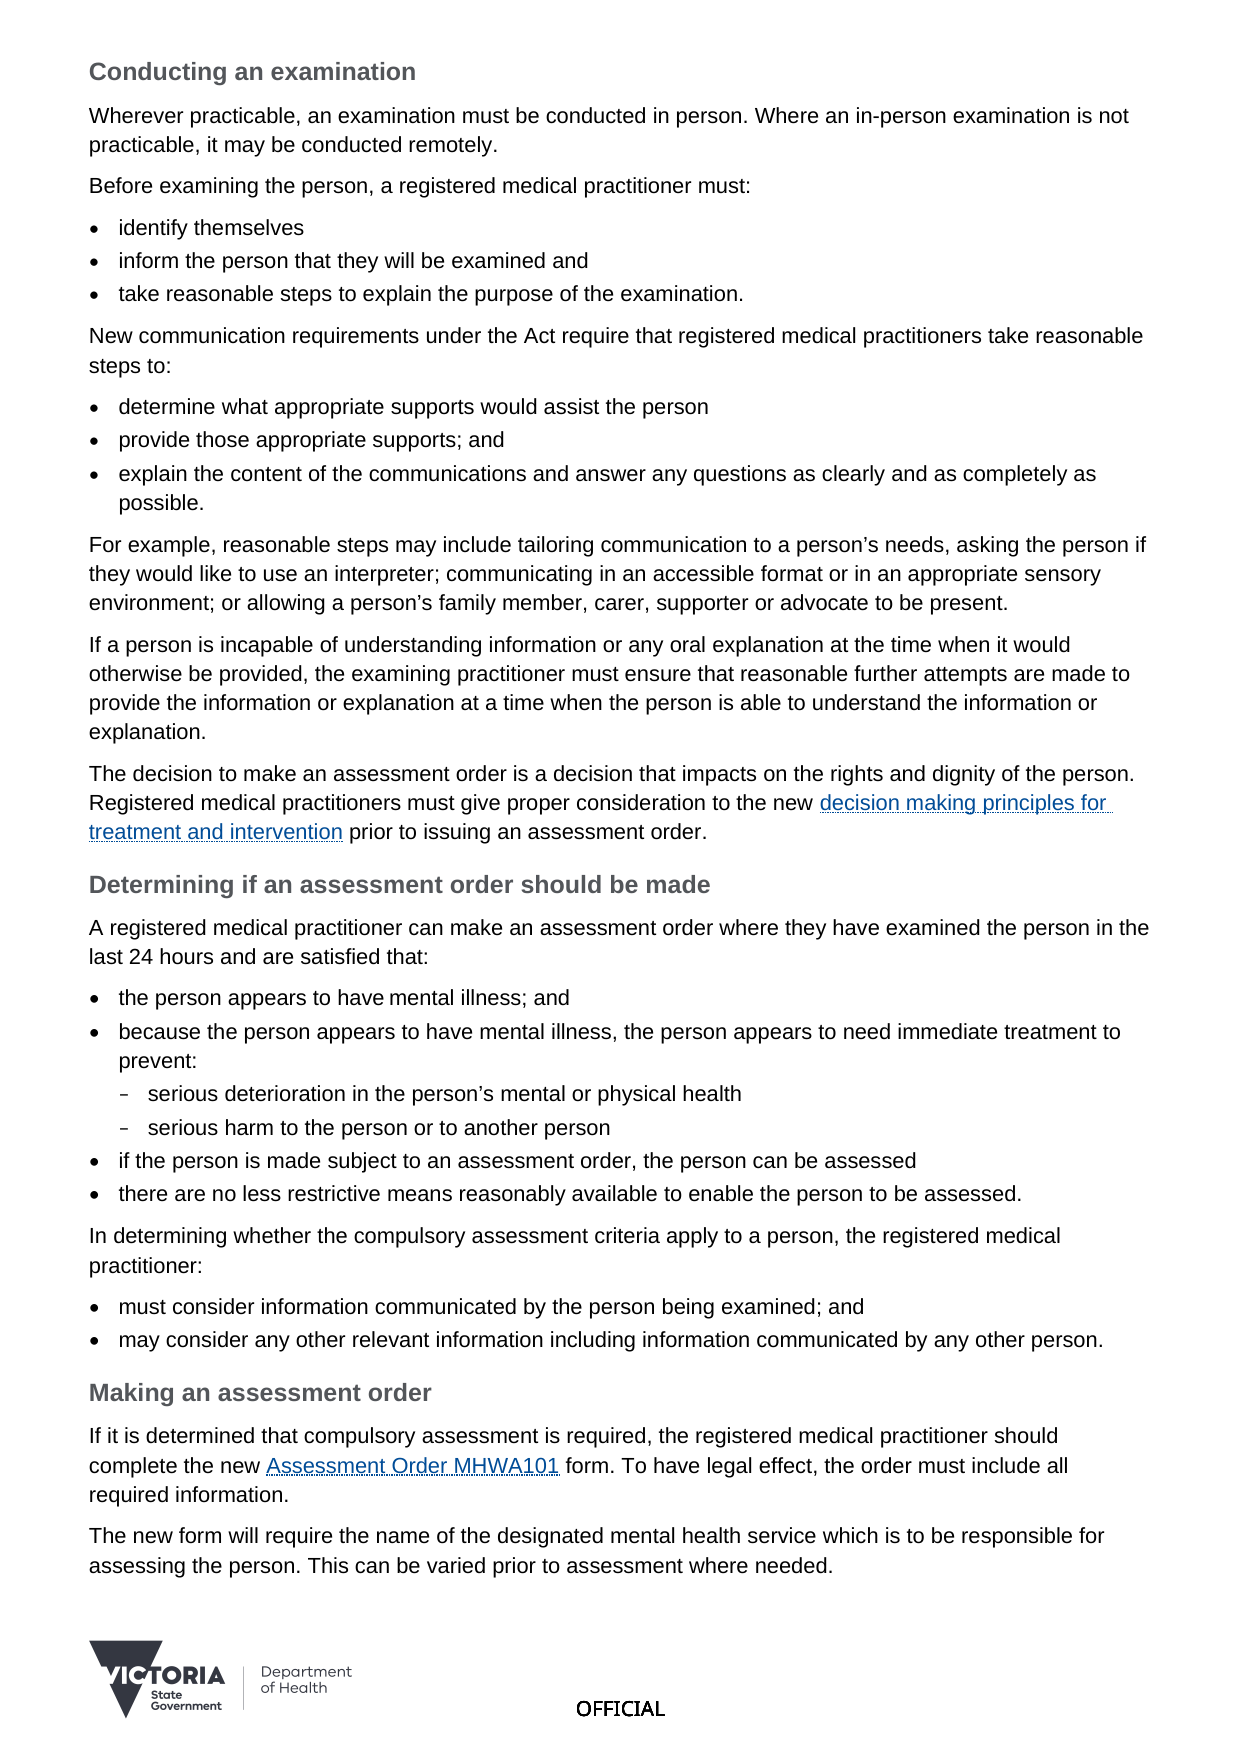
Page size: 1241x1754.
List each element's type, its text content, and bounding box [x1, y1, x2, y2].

text provide those appropriate supports; and [89, 424, 1152, 453]
text serious harm to the person or to another person [118, 1111, 1152, 1140]
list The decision to make an assessment order is a decision that impacts on the rights and dignity of the person. Registered medical practitioners must give proper consideration to the new decision making principles for treatment and intervention prior to issuing an assessment order. [89, 757, 1152, 844]
text serious deterioration in the person’s mental or physical health [118, 1078, 1152, 1107]
text identify themselves [89, 211, 1152, 240]
text The new form will require the name of the designated mental health service which is to be responsible for assessing the person. This can be varied prior to assessment where needed. [89, 1519, 1152, 1578]
text must consider information communicated by the person being examined; and [89, 1290, 1152, 1319]
text Wherever practicable, an examination must be conducted in person. Where an in-person examination is not practicable, it may be conducted remotely. [89, 99, 1152, 157]
text New communication requirements under the Act require that registered medical practitioners take reasonable steps to: [89, 319, 1152, 378]
text For example, reasonable steps may include tailoring communication to a person’s needs, asking the person if they would like to use an interpreter; communicating in an accessible format or in an appropriate sensory environment; or allowing a person’s family member, carer, supporter or advocate to be present. [89, 528, 1152, 615]
text may consider any other relevant information including information communicated by any other person. [89, 1324, 1152, 1353]
text the person appears to have mental illness; and [89, 982, 1152, 1011]
text inform the person that they will be examined and [89, 244, 1152, 274]
picture [0, 1595, 1241, 1754]
text If it is determined that compulsory assessment is required, the registered medical practitioner should complete the new Assessment Order MHWA101 form. To have legal effect, the order must include all required information. [89, 1419, 1152, 1507]
subtitle Determining if an assessment order should be made [89, 869, 1152, 899]
text In determining whether the compulsory assessment criteria apply to a person, the registered medical practitioner: [89, 1219, 1152, 1278]
subtitle Conducting an examination [89, 57, 1152, 86]
text A registered medical practitioner can make an assessment order where they have examined the person in the last 24 hours and are satisfied that: [89, 911, 1152, 969]
text there are no less restrictive means reasonably available to enable the person to be assessed. [89, 1178, 1152, 1207]
text because the person appears to have mental illness, the person appears to need immediate treatment to prevent: [89, 1015, 1152, 1074]
text determine what appropriate supports would assist the person [89, 390, 1152, 419]
subtitle Making an assessment order [89, 1378, 1152, 1407]
text take reasonable steps to explain the purpose of the examination. [89, 278, 1152, 307]
text Before examining the person, a registered medical practitioner must: [89, 169, 1152, 199]
text If a person is incapable of understanding information or any oral explanation at the time when it would otherwise be provided, the examining practitioner must ensure that reasonable further attempts are made to provide the information or explanation at a time when the person is able to understand the information or explanation. [89, 628, 1152, 744]
text if the person is made subject to an assessment order, the person can be assessed [89, 1144, 1152, 1174]
text explain the content of the communications and answer any questions as clearly and as completely as possible. [89, 457, 1152, 515]
